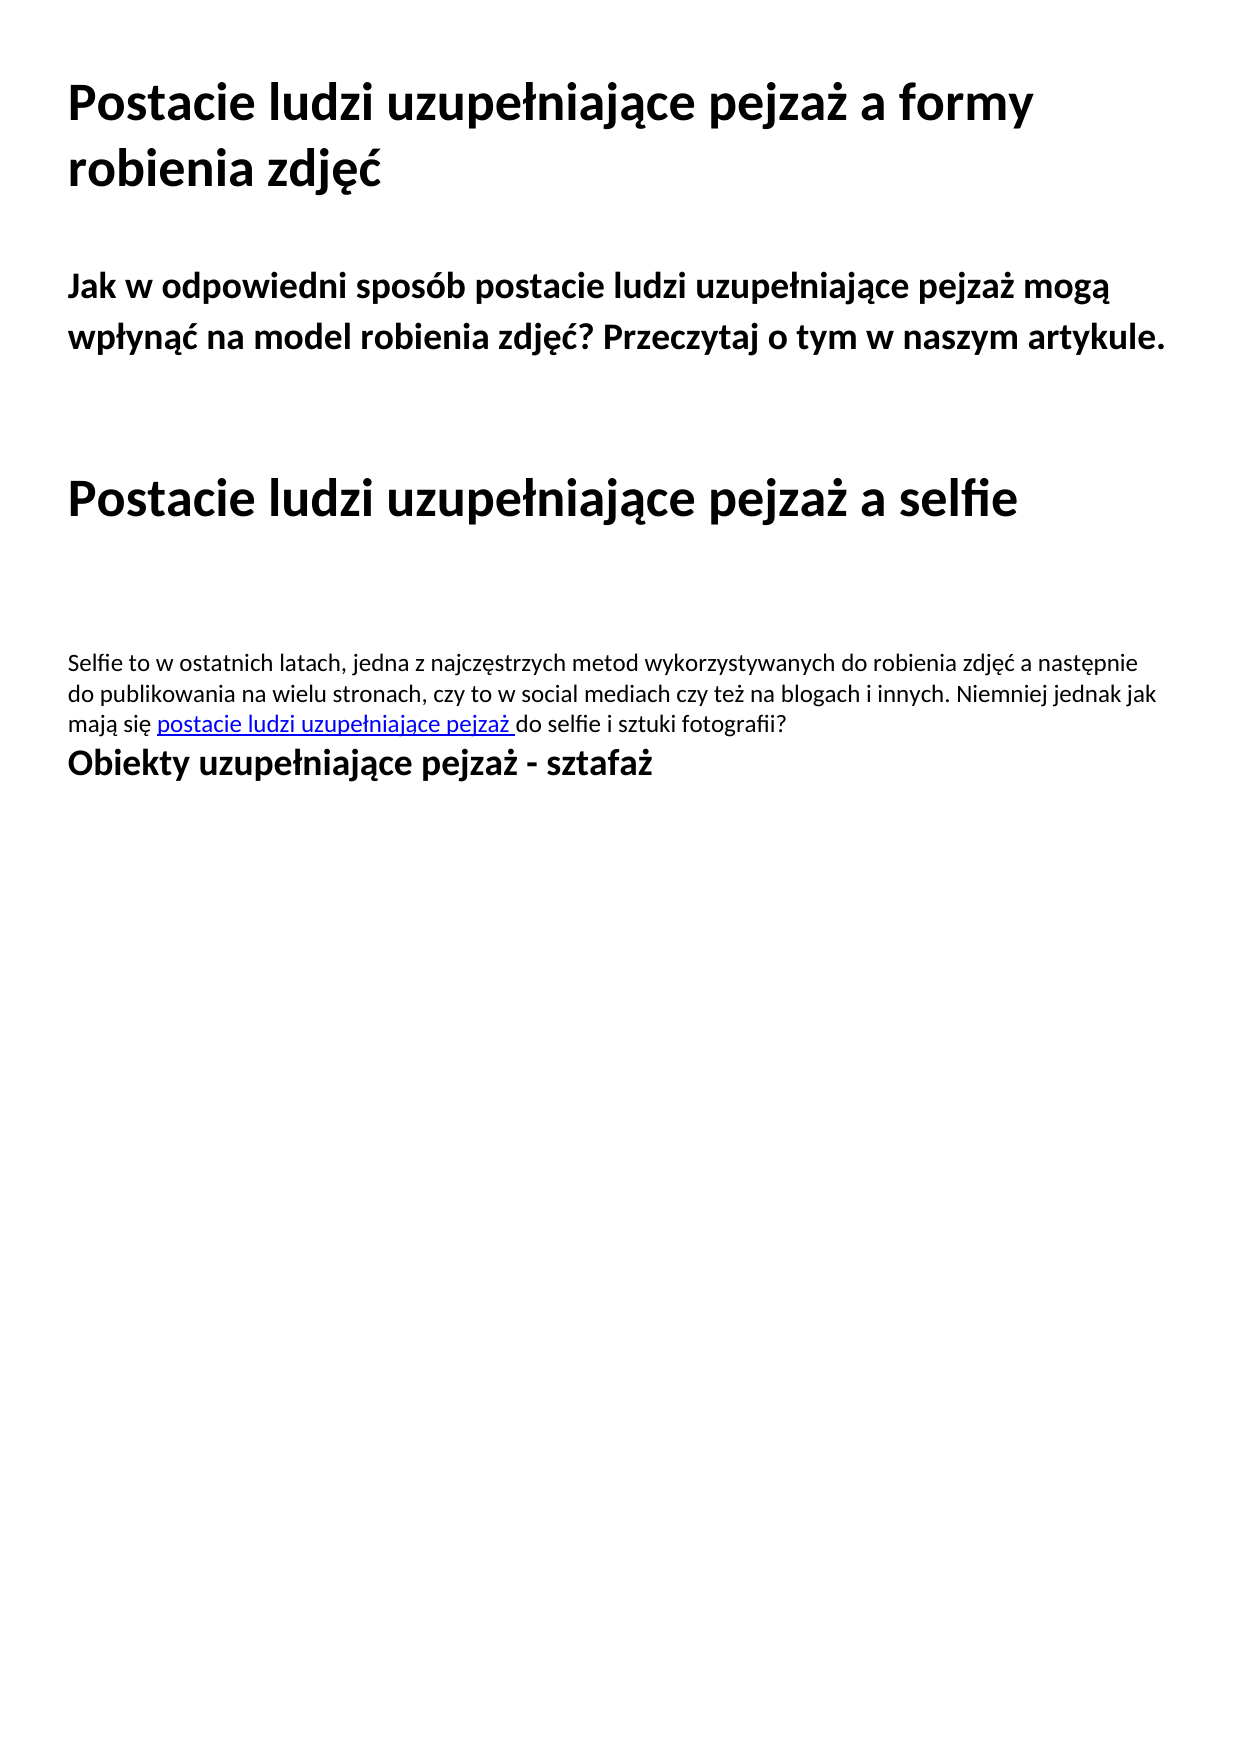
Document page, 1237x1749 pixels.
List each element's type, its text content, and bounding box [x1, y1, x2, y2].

text Jak w odpowiedni sposób postacie ludzi uzupełniające pejzaż mogą wpłynąć na model robienia zdjęć? Przeczytaj o tym w naszym artykule. [68, 262, 1169, 359]
text Obiekty uzupełniające pejzaż - sztafaż [68, 739, 1169, 784]
text Postacie ludzi uzupełniające pejzaż a selfie [68, 463, 1169, 529]
text Postacie ludzi uzupełniające pejzaż a formy robienia zdjęć [68, 68, 1169, 200]
text Selfie to w ostatnich latach, jedna z najczęstrzych metod wykorzystywanych do robienia zdjęć a następnie do publikowania na wielu stronach, czy to w social mediach czy też na blogach i innych. Niemniej jednak jak mają się postacie ludzi uzupełniające pejzaż do selfie i sztuki fotografii? [68, 647, 1169, 739]
